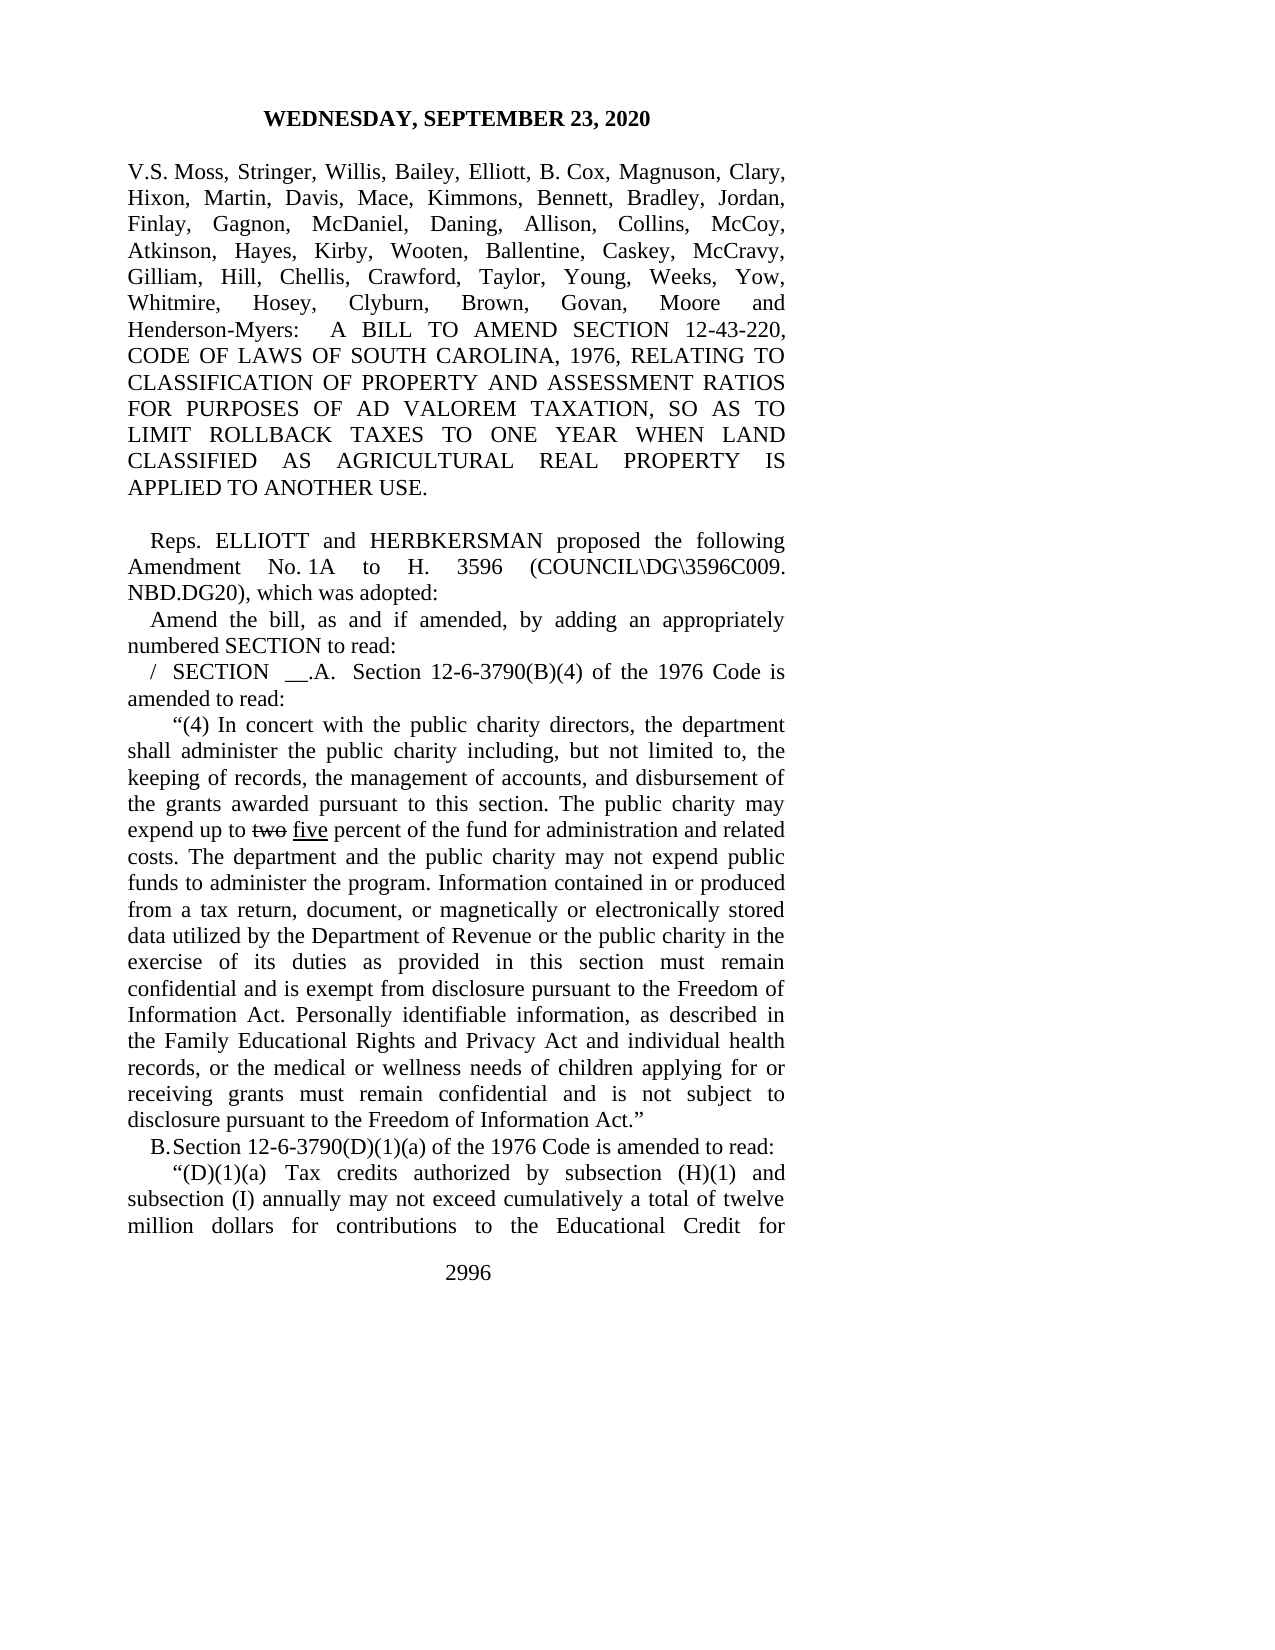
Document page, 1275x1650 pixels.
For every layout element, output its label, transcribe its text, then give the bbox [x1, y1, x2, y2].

text / SECTION __.A. Section 12-6-3790(B)(4) of the 1976 Code is amended to read: [127, 658, 786, 711]
text B. Section 12-6-3790(D)(1)(a) of the 1976 Code is amended to read: [127, 1133, 786, 1159]
text Amend the bill, as and if amended, by adding an appropriately numbered SECTION to read: [127, 606, 786, 658]
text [127, 158, 786, 500]
text “(4) In concert with the public charity directors, the department shall administer the public charity including, but not limited to, the keeping of records, the management of accounts, and disbursement of the grants awarded pursuant to this section. The public charity may expend up to two five percent of the fund for administration and related costs. The department and the public charity may not expend public funds to administer the program. Information contained in or produced from a tax return, document, or magnetically or electronically stored data utilized by the Department of Revenue or the public charity in the exercise of its duties as provided in this section must remain confidential and is exempt from disclosure pursuant to the Freedom of Information Act. Personally identifiable information, as described in the Family Educational Rights and Privacy Act and individual health records, or the medical or wellness needs of children applying for or receiving grants must remain confidential and is not subject to disclosure pursuant to the Freedom of Information Act.” [127, 711, 786, 1133]
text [127, 1159, 786, 1238]
text Reps. ELLIOTT and HERBKERSMAN proposed the following Amendment No. 1A to H. 3596 (COUNCIL\DG\3596C009. NBD.DG20), which was adopted: [127, 527, 786, 606]
